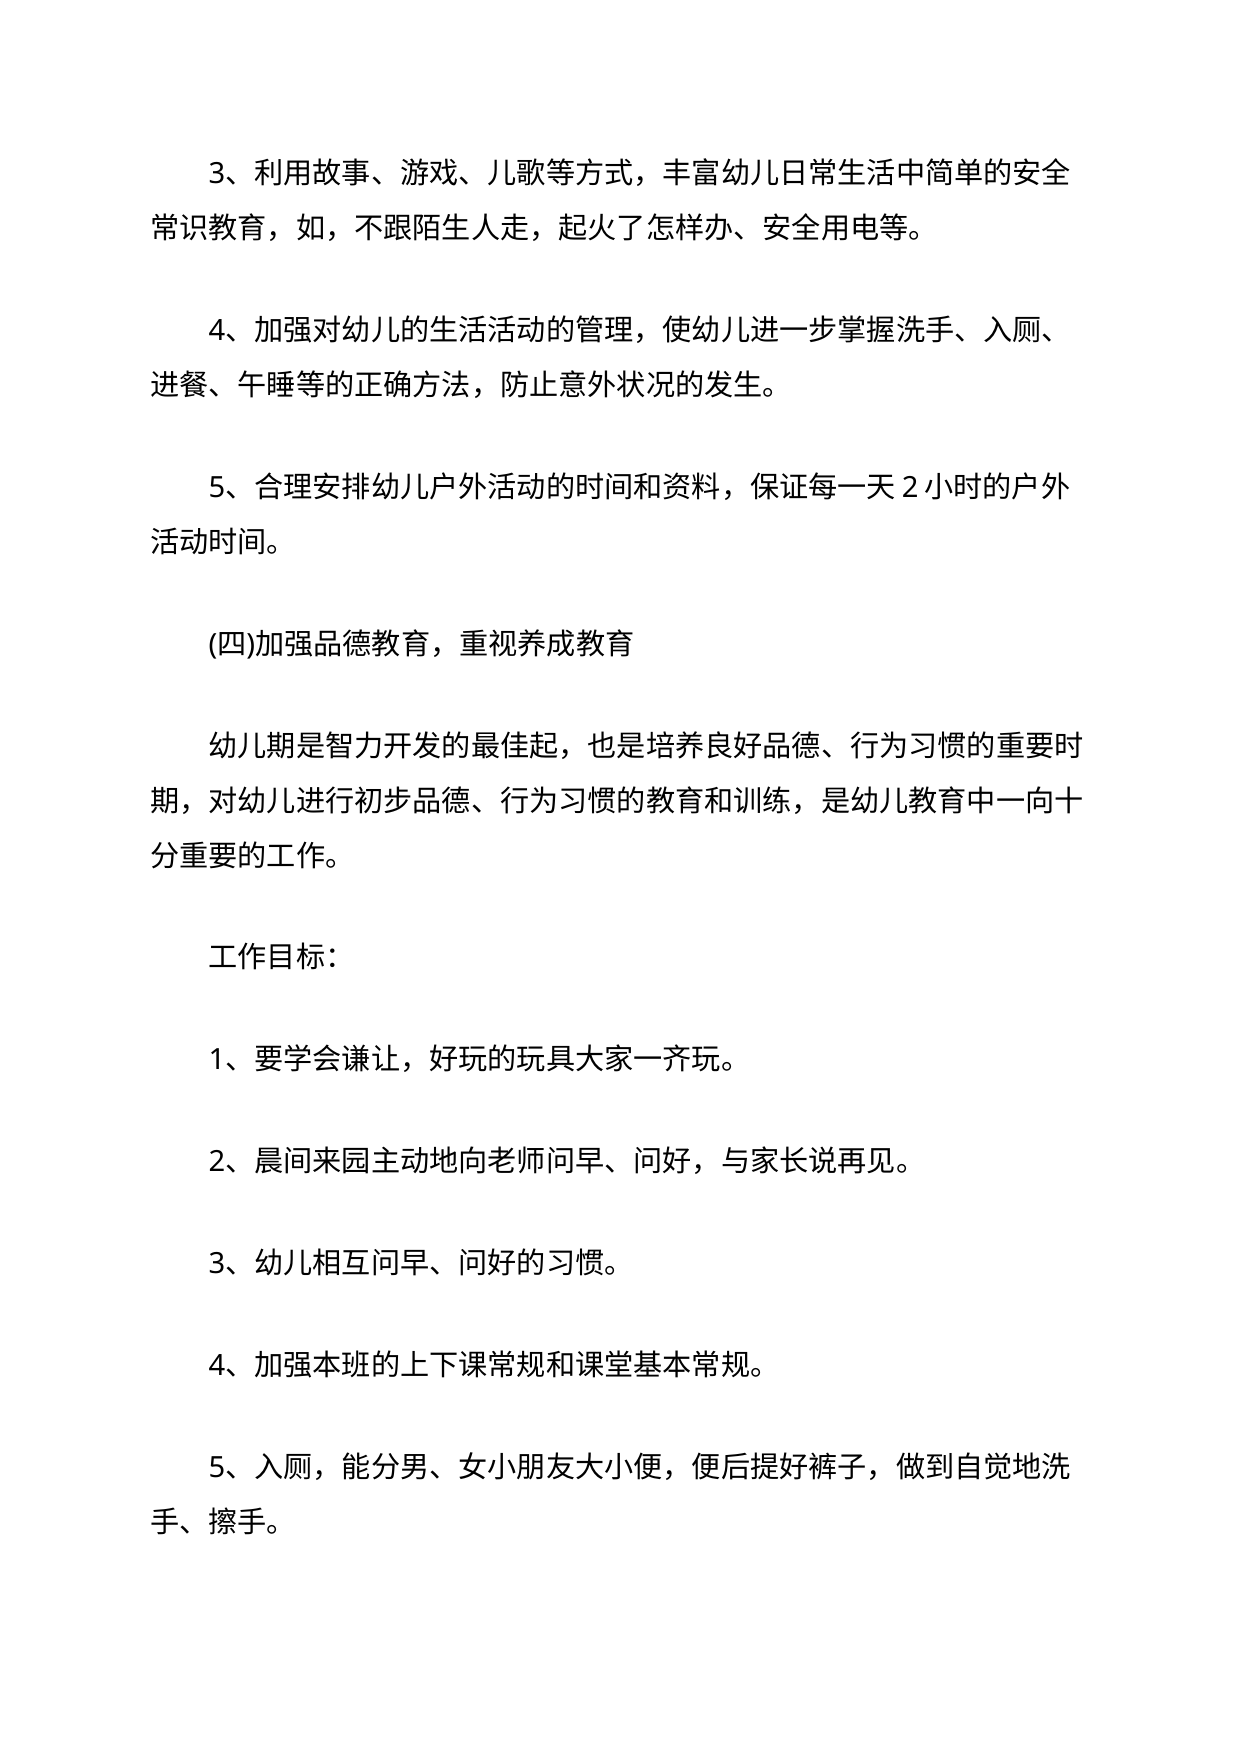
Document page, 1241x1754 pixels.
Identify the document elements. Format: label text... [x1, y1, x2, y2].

text 5、入厕，能分男、女小朋友大小便，便后提好裤子，做到自觉地洗手、擦手。 [150, 1443, 1090, 1541]
text 工作目标： [150, 934, 1090, 976]
text 幼儿期是智力开发的最佳起，也是培养良好品德、行为习惯的重要时期，对幼儿进行初步品德、行为习惯的教育和训练，是幼儿教育中一向十分重要的工作。 [150, 722, 1090, 874]
text 4、加强对幼儿的生活活动的管理，使幼儿进一步掌握洗手、入厕、进餐、午睡等的正确方法，防止意外状况的发生。 [150, 307, 1090, 404]
text 4、加强本班的上下课常规和课堂基本常规。 [150, 1342, 1090, 1384]
text 3、利用故事、游戏、儿歌等方式，丰富幼儿日常生活中简单的安全常识教育，如，不跟陌生人走，起火了怎样办、安全用电等。 [150, 150, 1090, 247]
text 3、幼儿相互问早、问好的习惯。 [150, 1239, 1090, 1282]
text 1、要学会谦让，好玩的玩具大家一齐玩。 [150, 1036, 1090, 1078]
text 5、合理安排幼儿户外活动的时间和资料，保证每一天2小时的户外活动时间。 [150, 463, 1090, 561]
text 2、晨间来园主动地向老师问早、问好，与家长说再见。 [150, 1138, 1090, 1180]
text (四)加强品德教育，重视养成教育 [150, 620, 1090, 663]
